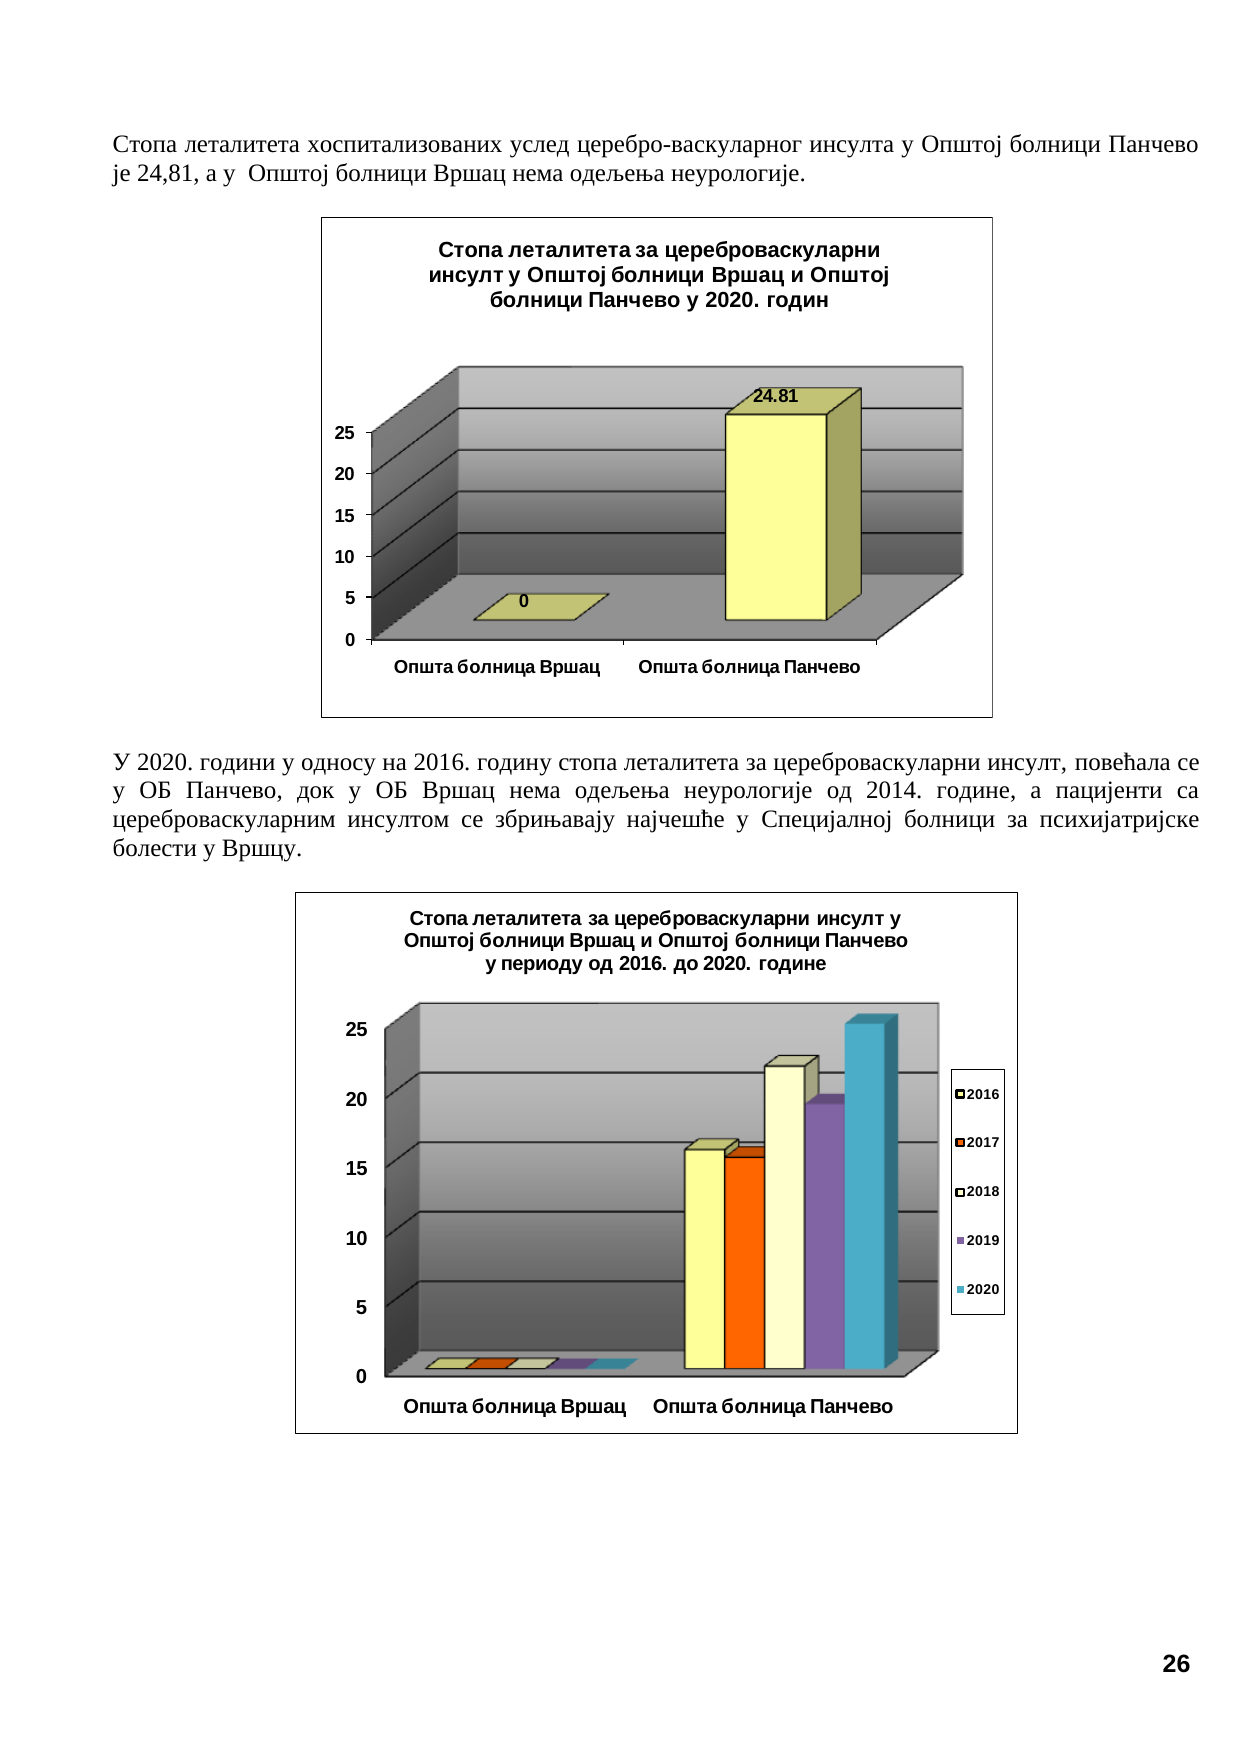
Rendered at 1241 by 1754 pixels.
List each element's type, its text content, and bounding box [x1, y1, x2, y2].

text У 2020. години у односу на 2016. годину стопа леталитета за цереброваскуларни инсулт, повећала се у ОБ Панчево, док у ОБ Вршац нема одељења неурологије од 2014. године, a пацијенти са цереброваскуларним инсултом се збрињавају најчешће у Специјалној болници за психијатријске болести у Вршцу. [112, 747, 1200, 862]
text Стопа леталитета хоспитализованих услед церебро-васкуларног инсулта у Општој болници Панчево је 24,81, а у Општој болници Вршац нема одељења неурологије. [112, 129, 1200, 187]
